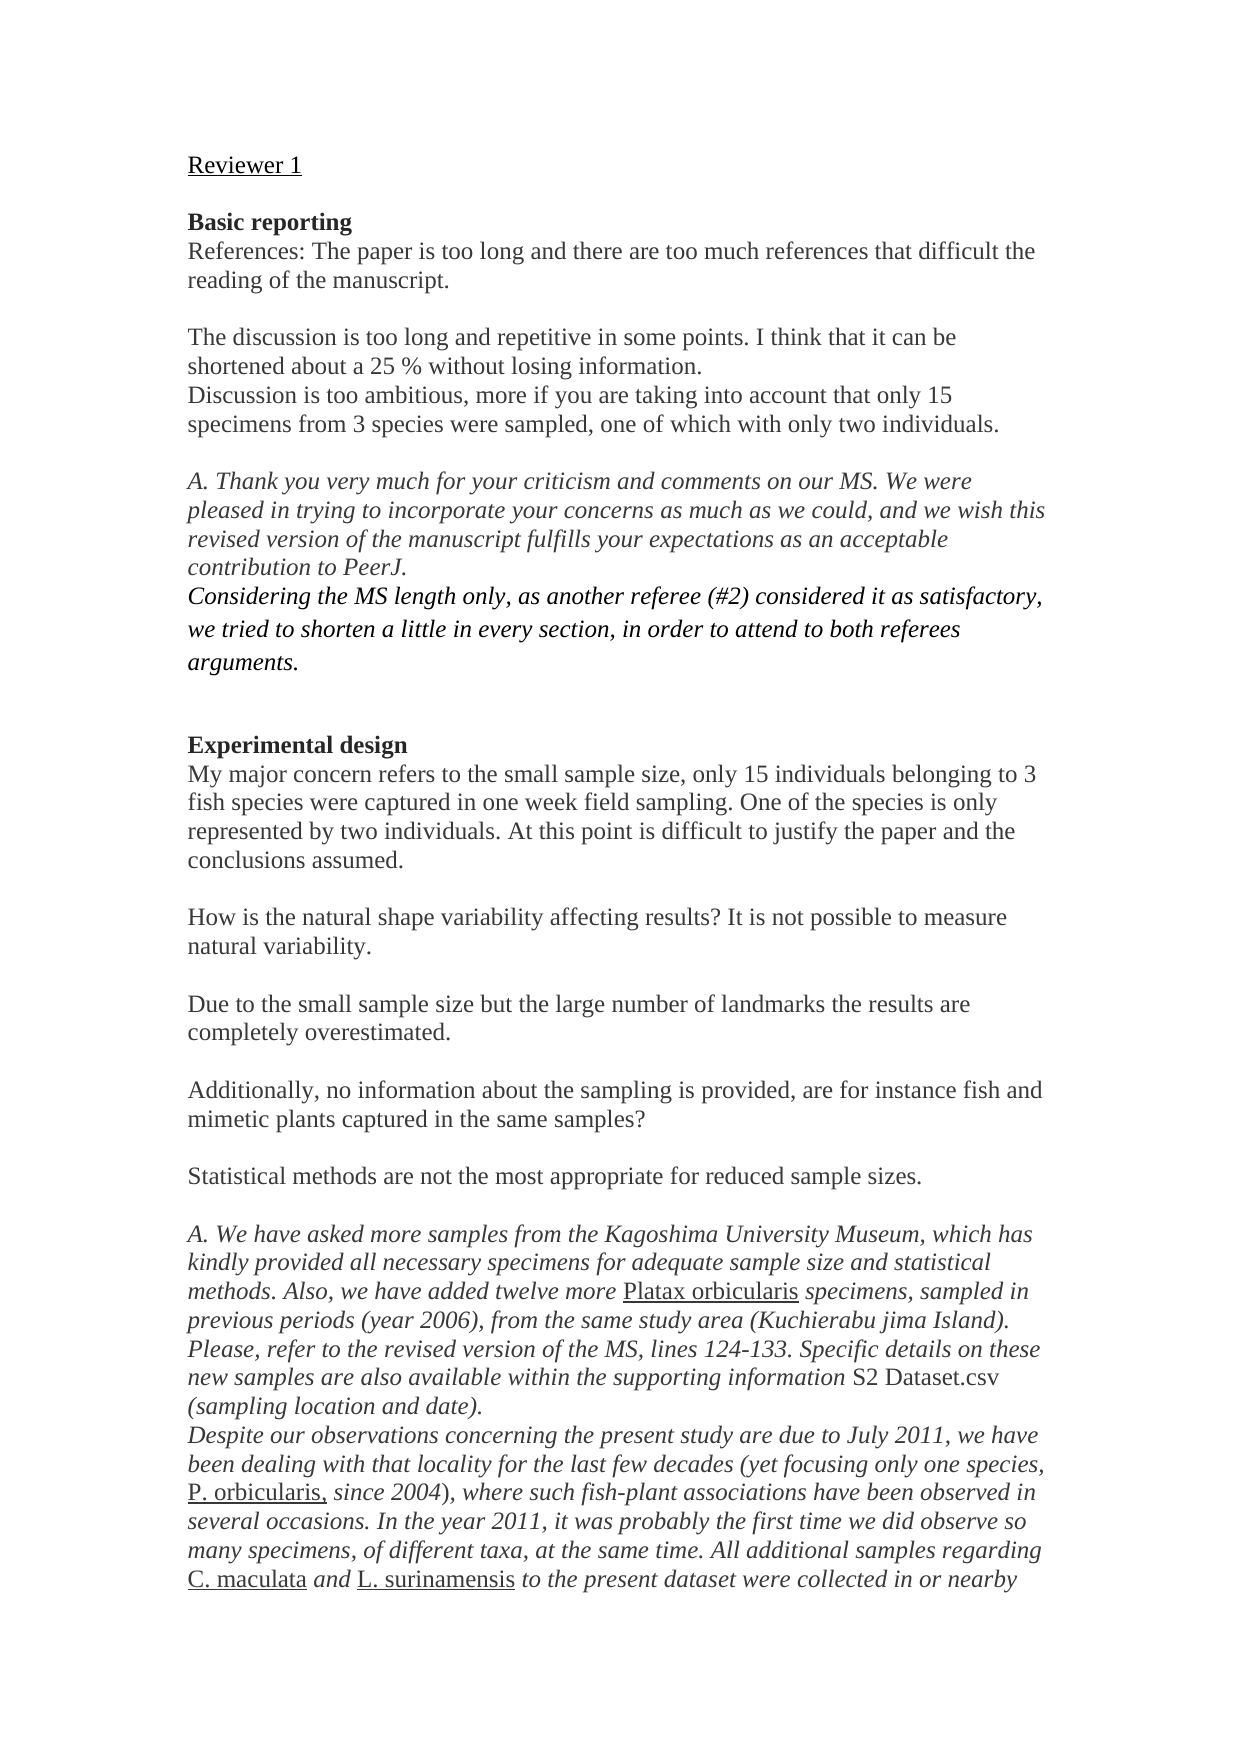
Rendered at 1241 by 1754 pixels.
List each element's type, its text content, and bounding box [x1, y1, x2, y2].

text My major concern refers to the small sample size, only 15 individuals belonging to 3 fish species were captured in one week field sampling. One of the species is only represented by two individuals. At this point is difficult to justify the paper and the conclusions assumed. [187, 759, 1053, 874]
text Statistical methods are not the most appropriate for reduced sample sizes. [187, 1161, 1053, 1190]
text Experimental design [187, 730, 1053, 759]
text Discussion is too ambitious, more if you are taking into account that only 15 specimens from 3 species were sampled, one of which with only two individuals. [187, 380, 1053, 437]
text References: The paper is too long and there are too much references that difficult the reading of the manuscript. [187, 236, 1053, 294]
text Due to the small sample size but the large number of landmarks the results are completely overestimated. [187, 989, 1053, 1046]
text Basic reporting [187, 207, 1053, 236]
text The discussion is too long and repetitive in some points. I think that it can be shortened about a 25 % without losing information. [187, 322, 1053, 380]
text How is the natural shape variability affecting results? It is not possible to measure natural variability. [187, 902, 1053, 960]
text Reviewer 1 [187, 150, 1053, 179]
text Considering the MS length only, as another referee (#2) considered it as satisfactory, we tried to shorten a little in every section, in order to attend to both referees arguments. [187, 581, 1053, 676]
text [187, 1219, 1053, 1592]
text A. Thank you very much for your criticism and comments on our MS. We were pleased in trying to incorporate your concerns as much as we could, and we wish this revised version of the manuscript fulfills your expectations as an acceptable contribution to PeerJ. [187, 466, 1053, 581]
text Additionally, no information about the sampling is provided, are for instance fish and mimetic plants captured in the same samples? [187, 1075, 1053, 1132]
